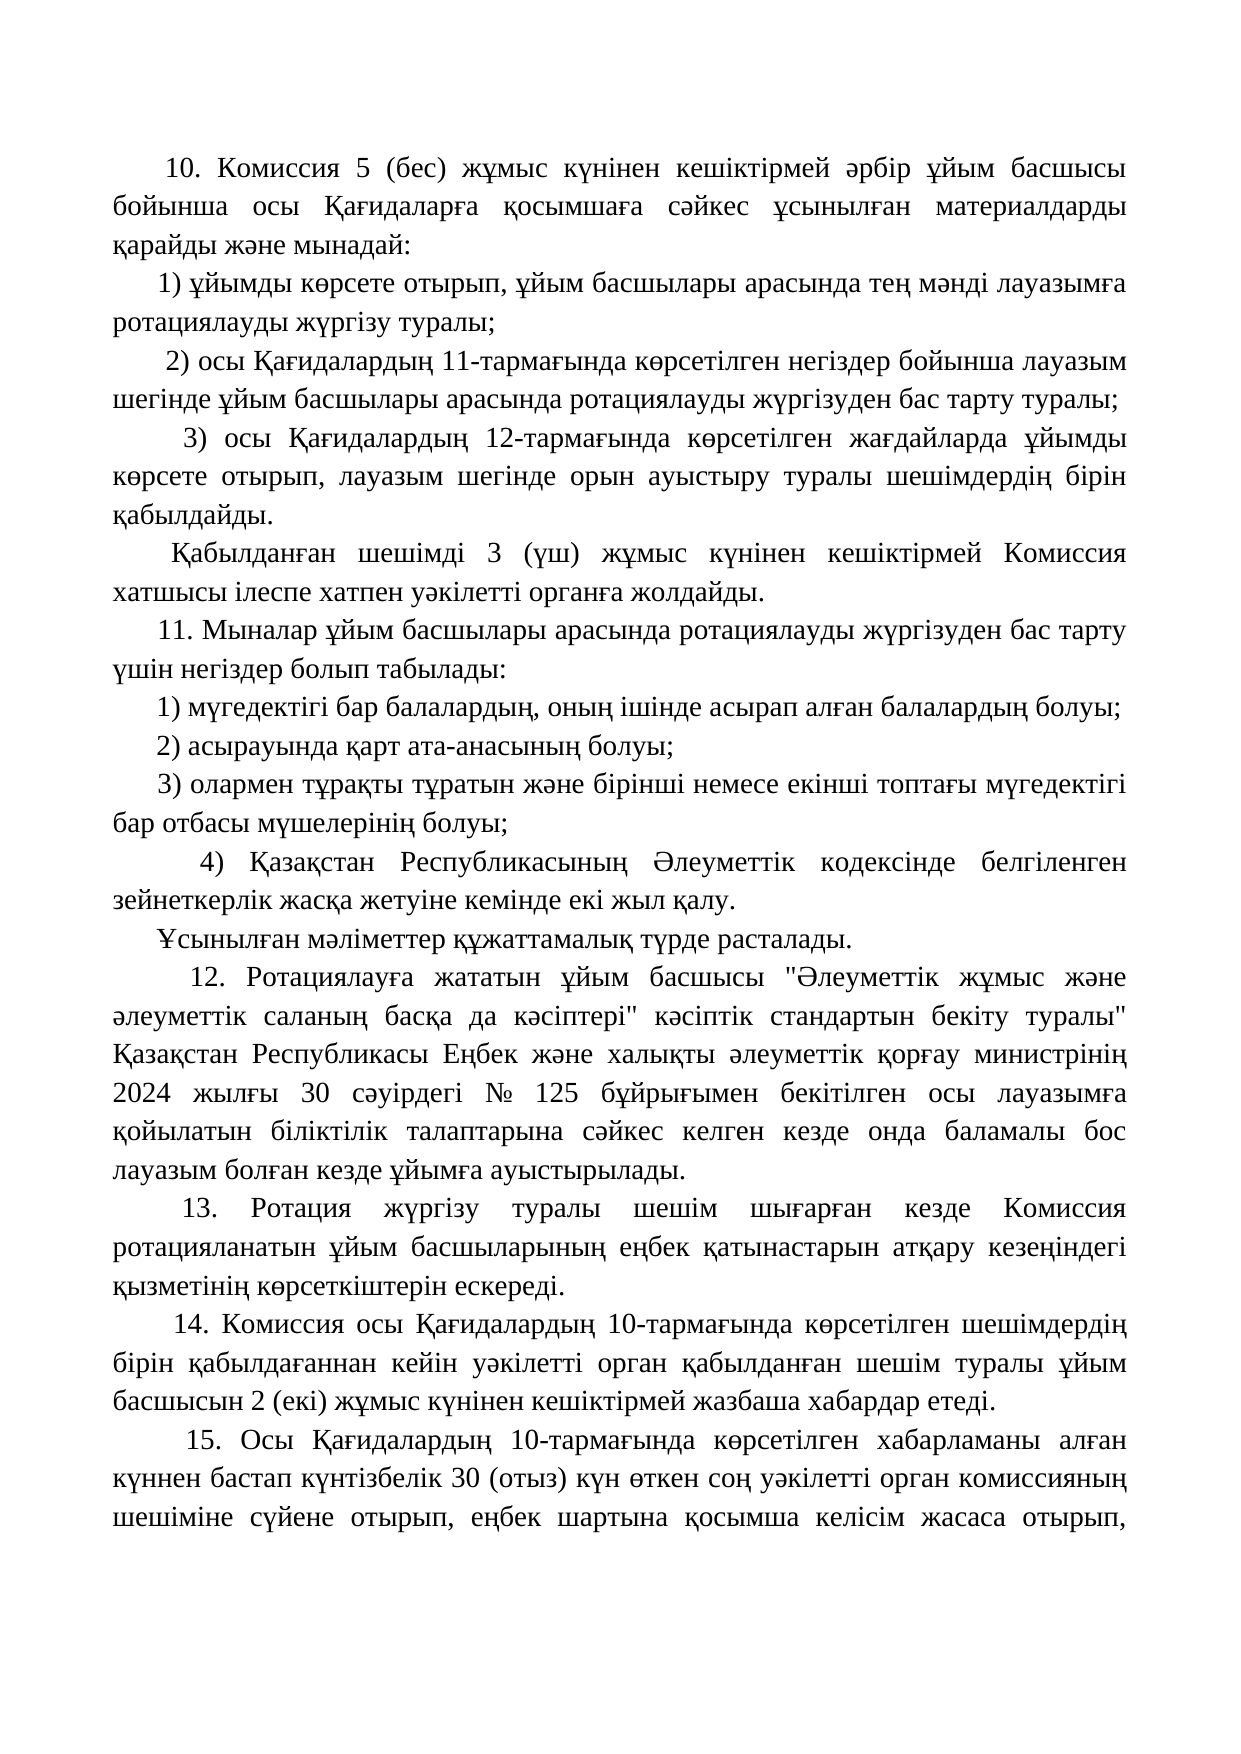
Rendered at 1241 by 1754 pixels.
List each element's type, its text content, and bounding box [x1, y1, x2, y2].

text Қабылданған шешімді 3 (үш) жұмыс күнінен кешіктірмей Комиссия хатшысы ілеспе хатпен уәкілетті органға жолдайды. [112, 535, 1128, 607]
text 14. Комиссия осы Қағидалардың 10-тармағында көрсетілген шешімдердің бірін қабылдағаннан кейін уәкілетті орган қабылданған шешім туралы ұйым басшысын 2 (екі) жұмыс күнінен кешіктірмей жазбаша хабардар етеді. [112, 1306, 1128, 1417]
text 4) Қазақстан Республикасының Әлеуметтік кодексінде белгіленген зейнеткерлік жасқа жетуіне кемінде екі жыл қалу. [112, 844, 1128, 916]
text 1) мүгедектігі бар балалардың, оның ішінде асырап алған балалардың болуы; [112, 689, 1128, 723]
text Ұсынылған мәліметтер құжаттамалық түрде расталады. [112, 921, 1128, 954]
text 2) асырауында қарт ата-анасының болуы; [112, 728, 1128, 762]
text 3) олармен тұрақты тұратын және бірінші немесе екінші топтағы мүгедектігі бар отбасы мүшелерінің болуы; [112, 767, 1128, 839]
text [112, 1422, 1128, 1532]
text 12. Ротациялауға жататын ұйым басшысы "Әлеуметтік жұмыс және әлеуметтік саланың басқа да кәсіптері" кәсіптік стандартын бекіту туралы" Қазақстан Республикасы Еңбек және халықты әлеуметтік қорғау министрінің 2024 жылғы 30 сәуірдегі № 125 бұйрығымен бекітілген осы лауазымға қойылатын біліктілік талаптарына сәйкес келген кезде онда баламалы бос лауазым болған кезде ұйымға ауыстырылады. [112, 959, 1128, 1186]
text 11. Мыналар ұйым басшылары арасында ротациялауды жүргізуден бас тарту үшін негіздер болып табылады: [112, 612, 1128, 684]
text 2) осы Қағидалардың 11-тармағында көрсетілген негіздер бойынша лауазым шегінде ұйым басшылары арасында ротациялауды жүргізуден бас тарту туралы; [112, 343, 1128, 415]
text 1) ұйымды көрсете отырып, ұйым басшылары арасында тең мәнді лауазымға ротациялауды жүргізу туралы; [112, 266, 1128, 338]
text 13. Ротация жүргізу туралы шешім шығарған кезде Комиссия ротацияланатын ұйым басшыларының еңбек қатынастарын атқару кезеңіндегі қызметінің көрсеткіштерін ескереді. [112, 1191, 1128, 1301]
text 10. Комиссия 5 (бес) жұмыс күнінен кешіктірмей әрбір ұйым басшысы бойынша осы Қағидаларға қосымшаға сәйкес ұсынылған материалдарды қарайды және мынадай: [112, 150, 1128, 261]
text 3) осы Қағидалардың 12-тармағында көрсетілген жағдайларда ұйымды көрсете отырып, лауазым шегінде орын ауыстыру туралы шешімдердің бірін қабылдайды. [112, 420, 1128, 530]
